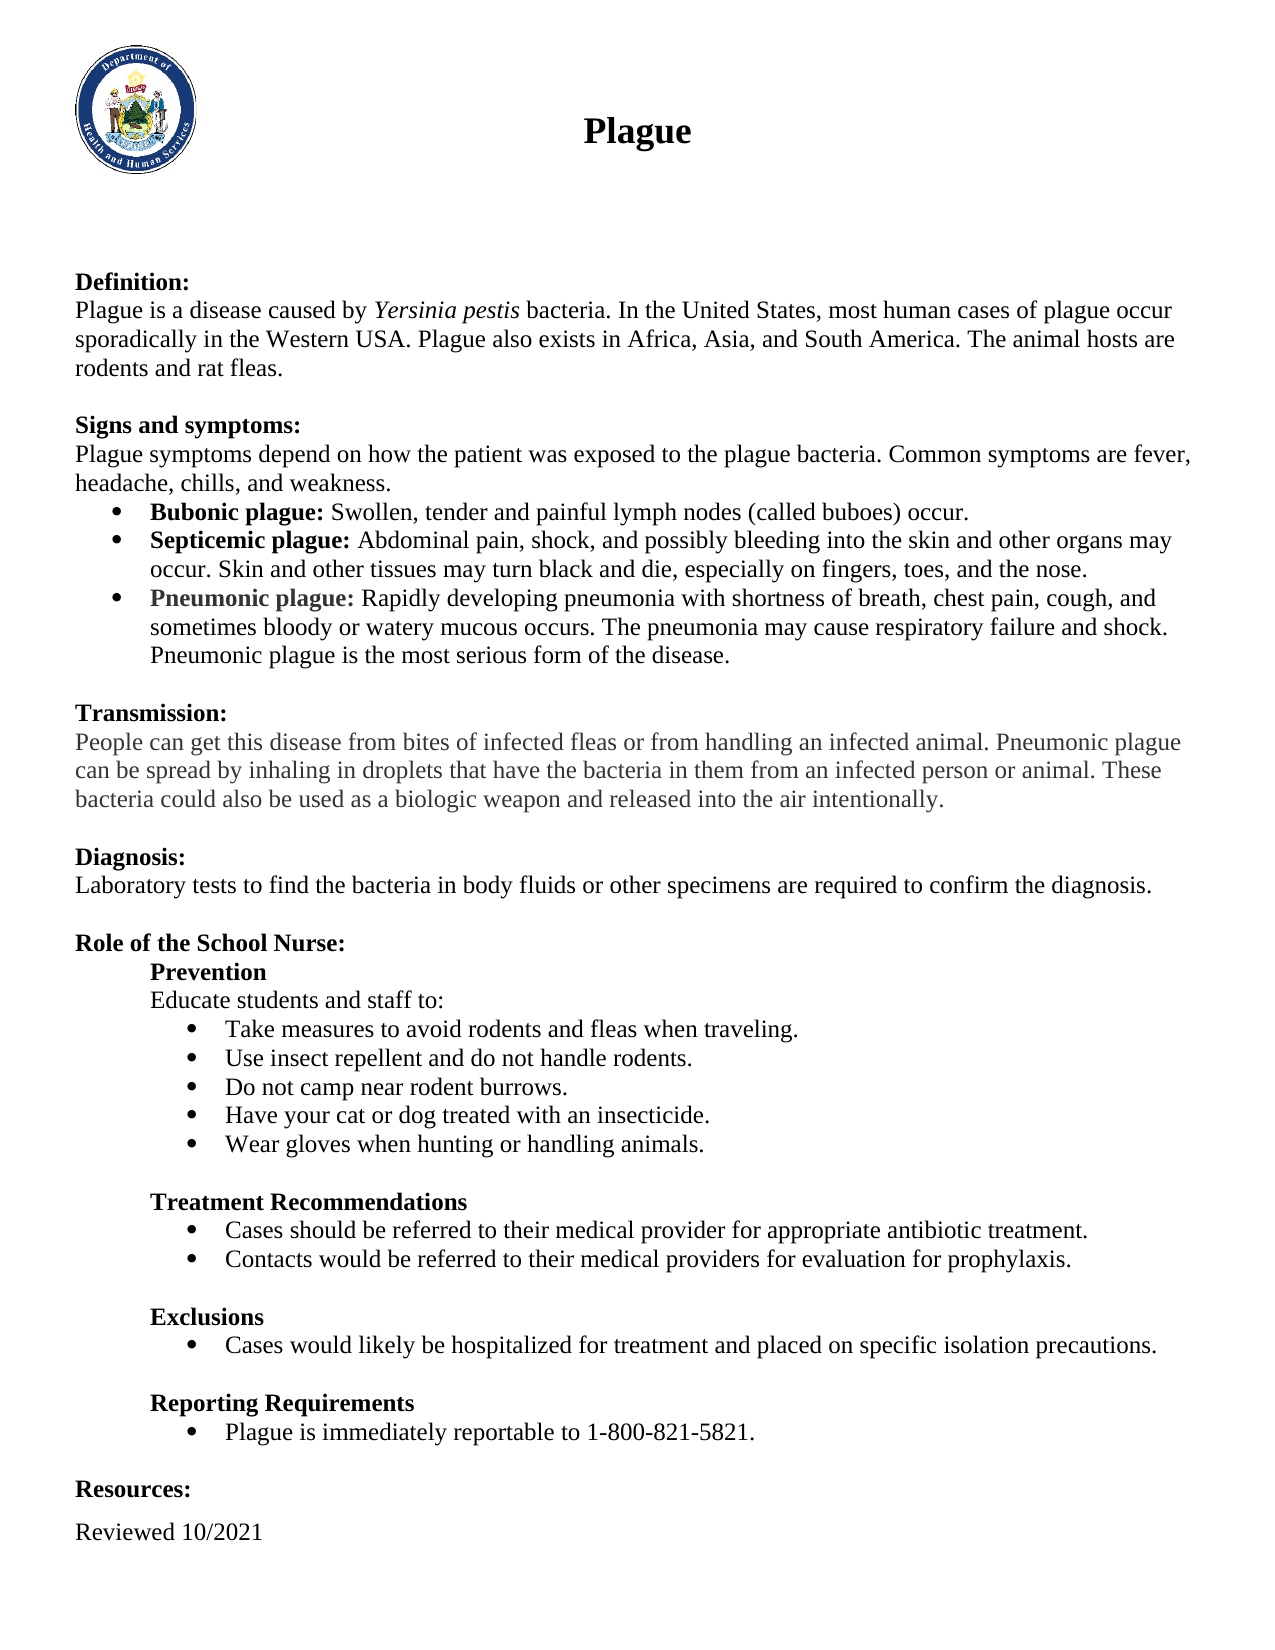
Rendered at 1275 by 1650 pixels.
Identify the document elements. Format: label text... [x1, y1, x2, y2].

subtitle Use insect repellent and do not handle rodents. [187, 1043, 1200, 1072]
picture [75, 45, 197, 174]
text Laboratory tests to find the bacteria in body fluids or other specimens are required to confirm the diagnosis. [75, 870, 1200, 899]
text Reporting Requirements [75, 1388, 1200, 1417]
list Septicemic plague: Abdominal pain, shock, and possibly bleeding into the skin and other organs may occur. Skin and other tissues may turn black and die, especially on fingers, toes, and the nose. [112, 525, 1200, 583]
list Bubonic plague: Swollen, tender and painful lymph nodes (called buboes) occur. [112, 497, 1200, 525]
list Contacts would be referred to their medical providers for evaluation for prophylaxis. [187, 1244, 1200, 1273]
text Treatment Recommendations [75, 1187, 1200, 1215]
text Prevention [75, 957, 1200, 985]
text Educate students and staff to: [75, 985, 1200, 1014]
subtitle Do not camp near rodent burrows. [187, 1072, 1200, 1100]
list Pneumonic plague: Rapidly developing pneumonia with shortness of breath, chest pain, cough, and sometimes bloody or watery mucous occurs. The pneumonia may cause respiratory failure and shock. Pneumonic plague is the most serious form of the disease. [112, 583, 1200, 669]
text Plague symptoms depend on how the patient was exposed to the plague bacteria. Common symptoms are fever, headache, chills, and weakness. [75, 439, 1200, 497]
text Role of the School Nurse: [75, 928, 1200, 957]
text Transmission: [75, 698, 1200, 727]
text Resources: [75, 1474, 1200, 1503]
text Plague [197, 108, 1200, 152]
text Plague is a disease caused by Yersinia pestis bacteria. In the United States, most human cases of plague occur sporadically in the Western USA. Plague also exists in Africa, Asia, and South America. The animal hosts are rodents and rat fleas. [75, 295, 1200, 382]
text Definition: [75, 267, 1200, 295]
list Plague is immediately reportable to 1-800-821-5821. [187, 1417, 1200, 1445]
list Cases would likely be hospitalized for treatment and placed on specific isolation precautions. [187, 1330, 1200, 1359]
list Cases should be referred to their medical provider for appropriate antibiotic treatment. [187, 1215, 1200, 1244]
text Diagnosis: [75, 842, 1200, 870]
subtitle Take measures to avoid rodents and fleas when traveling. [187, 1014, 1200, 1043]
text Signs and symptoms: [75, 410, 1200, 439]
subtitle Wear gloves when hunting or handling animals. [187, 1129, 1200, 1158]
subtitle Have your cat or dog treated with an insecticide. [187, 1100, 1200, 1129]
text People can get this disease from bites of infected fleas or from handling an infected animal. Pneumonic plague can be spread by inhaling in droplets that have the bacteria in them from an infected person or animal. These bacteria could also be used as a biologic weapon and released into the air intentionally. [75, 727, 1200, 813]
text Exclusions [75, 1302, 1200, 1330]
